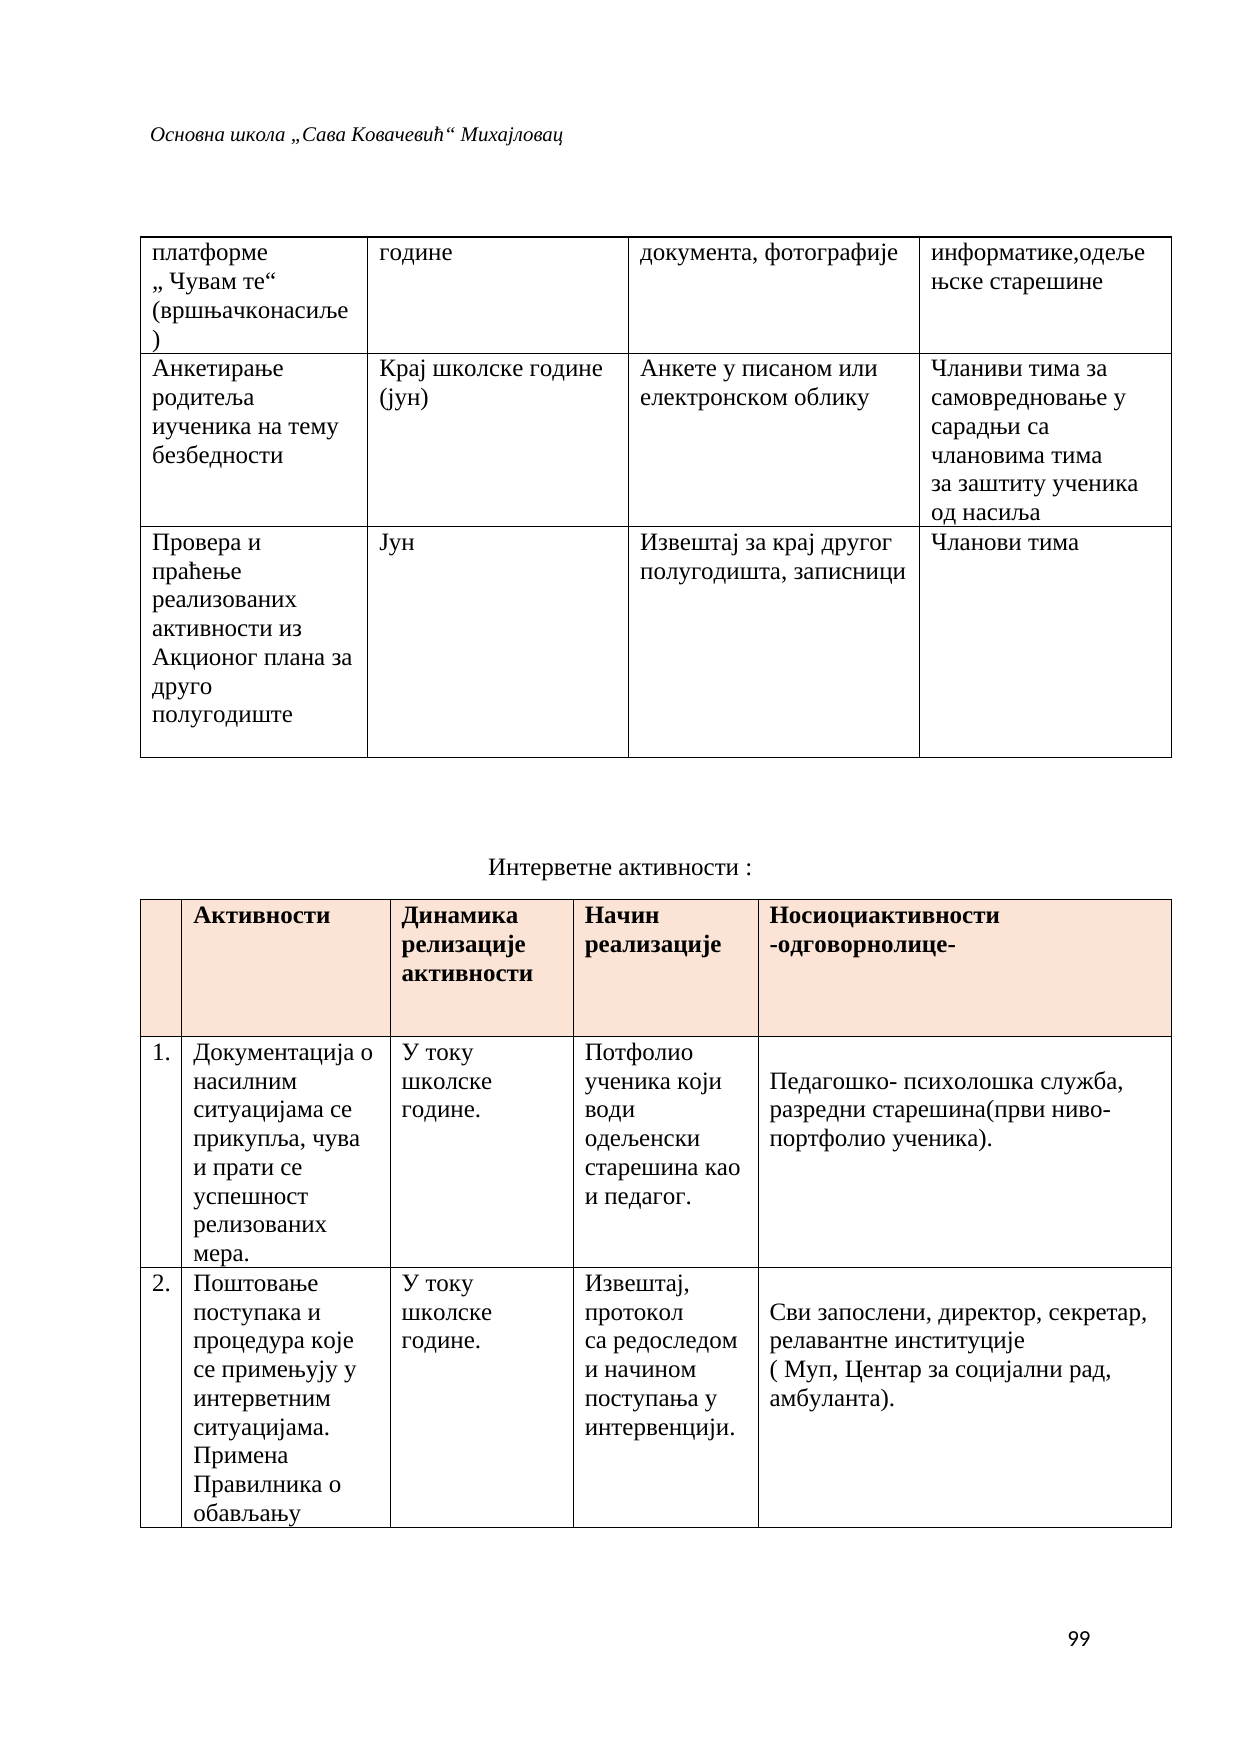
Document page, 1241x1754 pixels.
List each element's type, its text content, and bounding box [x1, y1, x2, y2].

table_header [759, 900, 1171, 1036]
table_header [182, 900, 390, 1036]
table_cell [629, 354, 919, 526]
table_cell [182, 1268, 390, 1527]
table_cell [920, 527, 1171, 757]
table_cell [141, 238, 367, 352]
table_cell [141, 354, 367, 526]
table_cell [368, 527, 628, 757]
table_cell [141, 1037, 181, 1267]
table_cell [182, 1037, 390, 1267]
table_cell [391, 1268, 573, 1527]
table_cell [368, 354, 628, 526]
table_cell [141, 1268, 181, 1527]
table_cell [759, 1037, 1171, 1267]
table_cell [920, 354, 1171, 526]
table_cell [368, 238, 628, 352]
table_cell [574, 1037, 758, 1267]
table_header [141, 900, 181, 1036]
text Интерветне активности : [150, 852, 1090, 881]
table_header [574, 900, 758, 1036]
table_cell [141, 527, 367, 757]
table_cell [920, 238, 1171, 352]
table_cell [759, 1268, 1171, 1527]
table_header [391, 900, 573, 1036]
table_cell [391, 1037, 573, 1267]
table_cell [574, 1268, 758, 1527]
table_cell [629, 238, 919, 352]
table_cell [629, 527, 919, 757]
